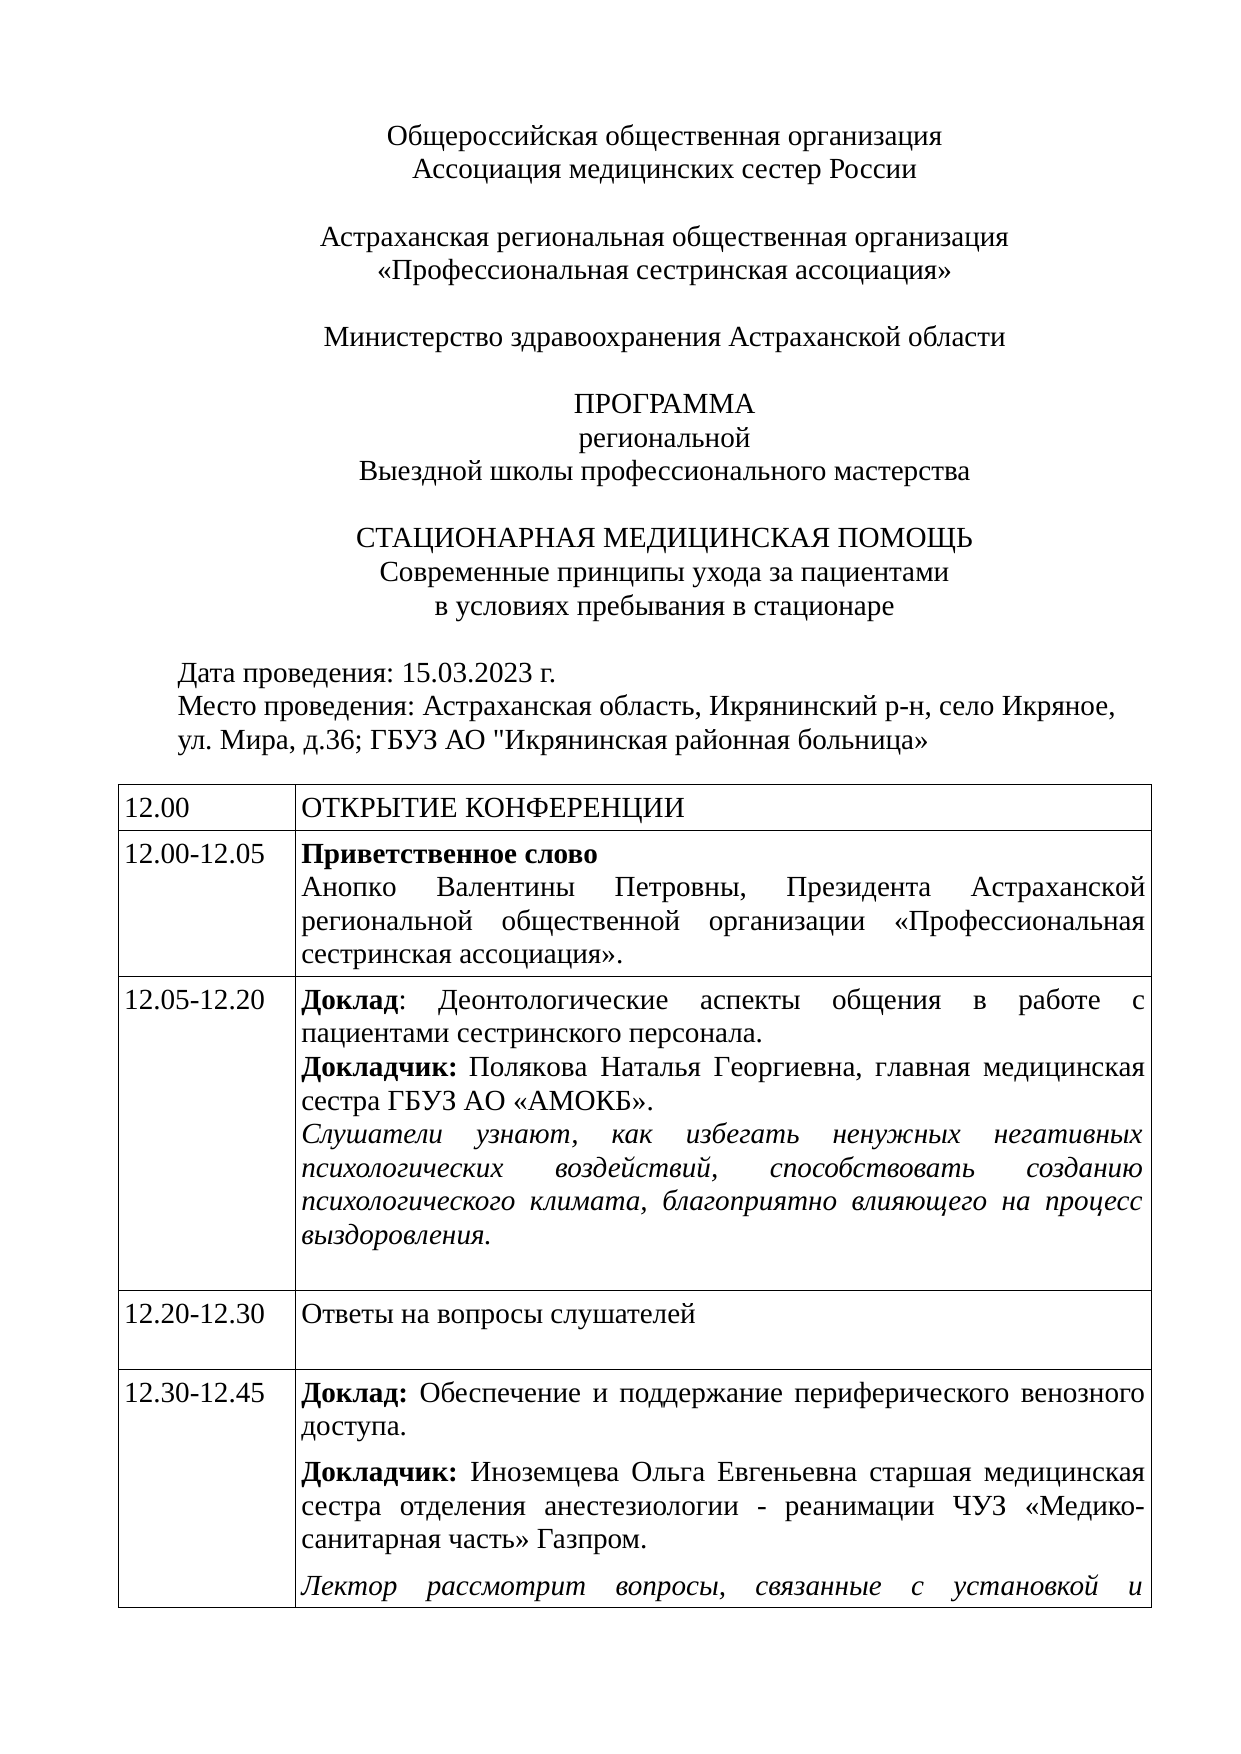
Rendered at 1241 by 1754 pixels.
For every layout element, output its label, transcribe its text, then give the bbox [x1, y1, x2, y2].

table_cell 12.05-12.20 [119, 977, 295, 1290]
table_cell Приветственное слово Анопко Валентины Петровны, Президента Астраханской региональной общественной организации «Профессиональная сестринская ассоциация». [296, 831, 1151, 976]
text в условиях пребывания в стационаре [177, 588, 1152, 621]
table_cell Ответы на вопросы слушателей [296, 1291, 1151, 1369]
text Общероссийская общественная организация [177, 118, 1152, 152]
table_header 12.00 [119, 785, 295, 830]
table_header ОТКРЫТИЕ КОНФЕРЕНЦИИ [296, 785, 1151, 830]
text региональной [177, 420, 1152, 453]
text ПРОГРАММА [177, 386, 1152, 420]
text Место проведения: Астраханская область, Икрянинский р-н, село Икряное, ул. Мира, д.36; ГБУЗ АО "Икрянинская районная больница» [177, 688, 1152, 755]
table_cell Доклад: Деонтологические аспекты общения в работе с пациентами сестринского персонала. Докладчик: Полякова Наталья Георгиевна, главная медицинская сестра ГБУЗ АО «АМОКБ». Слушатели узнают, как избегать ненужных негативных психологических воздействий, способствовать созданию психологического климата, благоприятно влияющего на процесс выздоровления. [296, 977, 1151, 1290]
table_cell 12.30-12.45 [119, 1370, 295, 1607]
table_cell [296, 1370, 1151, 1607]
table_cell 12.20-12.30 [119, 1291, 295, 1369]
text СТАЦИОНАРНАЯ МЕДИЦИНСКАЯ ПОМОЩЬ [177, 521, 1152, 554]
text Ассоциация медицинских сестер России [177, 152, 1152, 185]
text Современные принципы ухода за пациентами [177, 554, 1152, 588]
text Дата проведения: 15.03.2023 г. [177, 655, 1152, 688]
text Астраханская региональная общественная организация [177, 219, 1152, 252]
text Министерство здравоохранения Астраханской области [177, 319, 1152, 353]
text Выездной школы профессионального мастерства [177, 453, 1152, 487]
table_cell 12.00-12.05 [119, 831, 295, 976]
text «Профессиональная сестринская ассоциация» [177, 252, 1152, 286]
